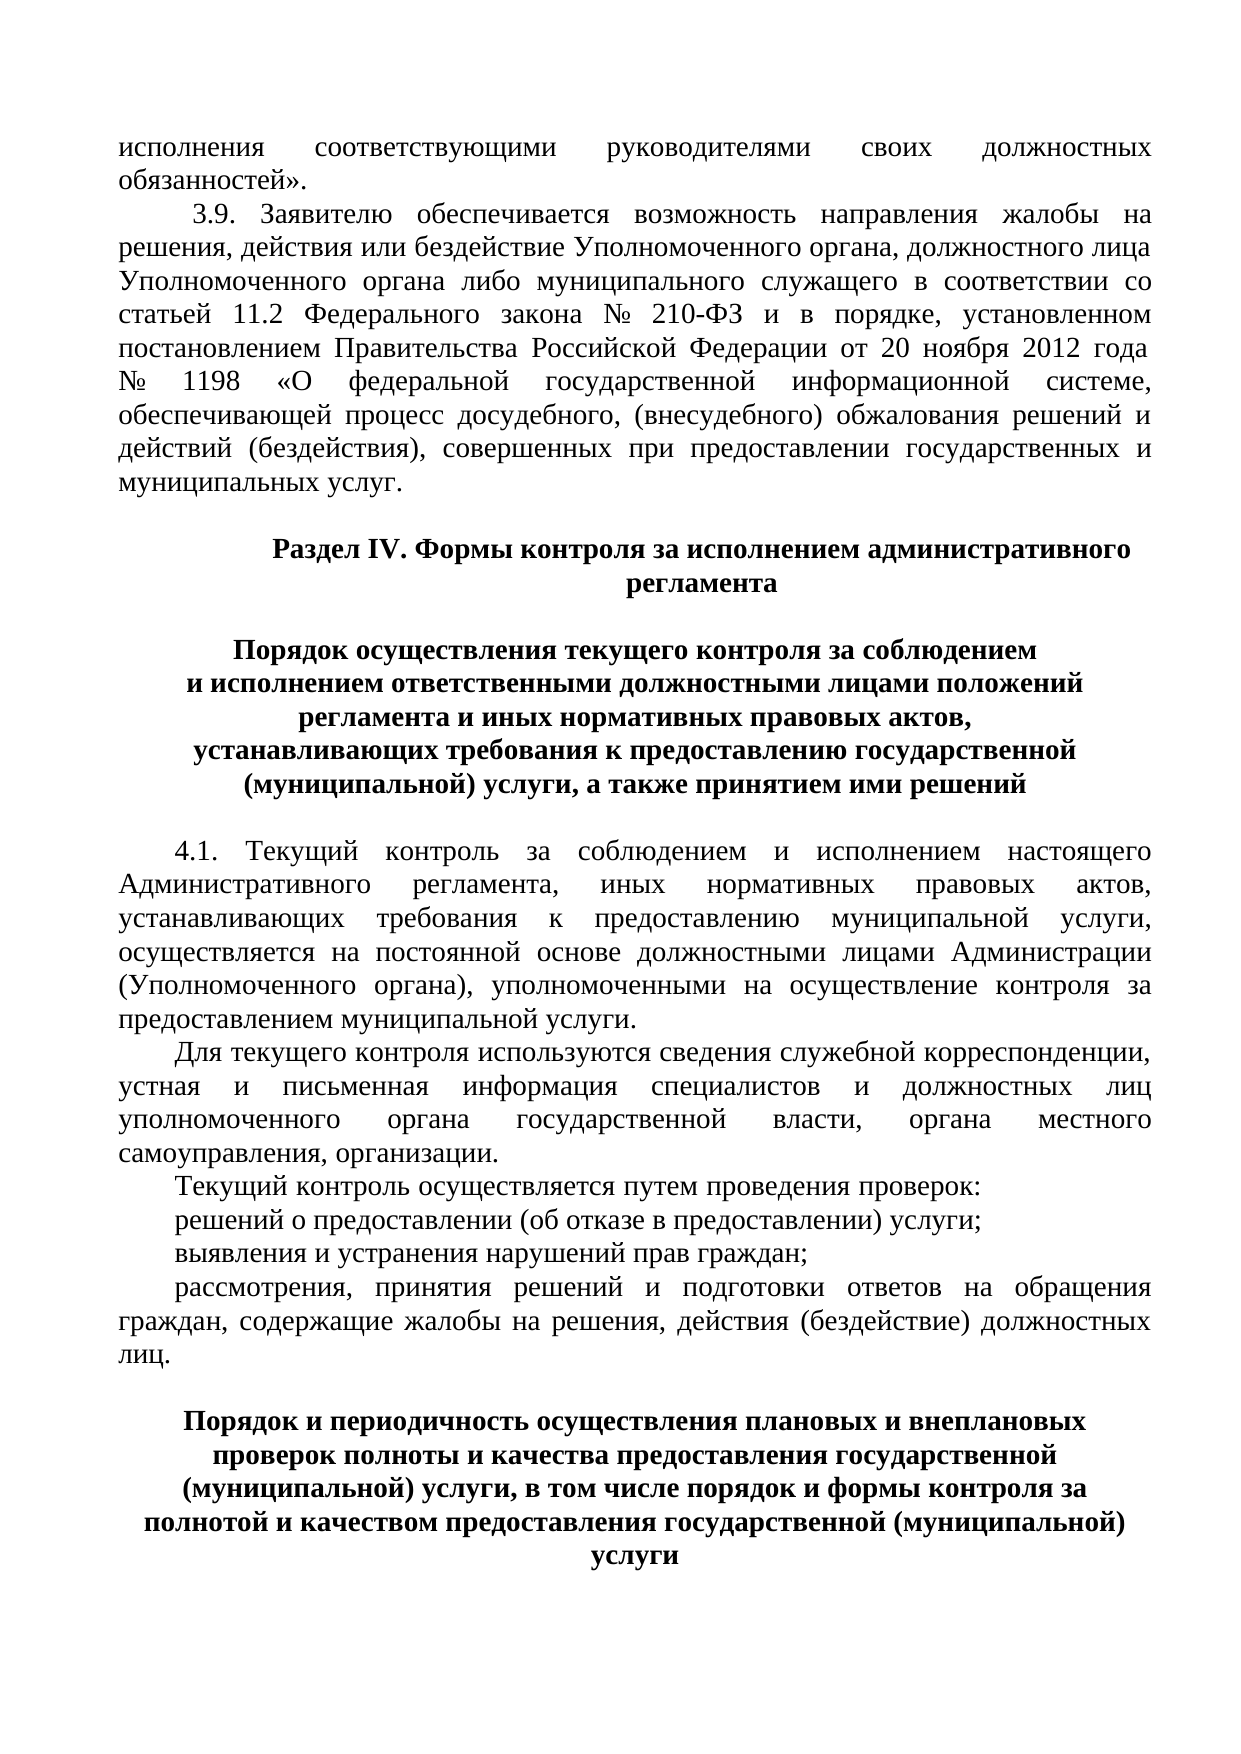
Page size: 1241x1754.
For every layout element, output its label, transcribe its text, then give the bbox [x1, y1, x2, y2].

text № 1198 «О федеральной государственной информационной системе, обеспечивающей процесс досудебного, (внесудебного) обжалования решений и действий (бездействия), совершенных при предоставлении государственных и муниципальных услуг. [118, 363, 1152, 498]
subtitle Порядок и периодичность осуществления плановых и внеплановых проверок полноты и качества предоставления государственной (муниципальной) услуги, в том числе порядок и формы контроля за полнотой и качеством предоставления государственной (муниципальной) услуги [144, 1403, 1126, 1571]
text Порядок осуществления текущего контроля за соблюдением [123, 632, 1146, 665]
list Заявителю обеспечивается возможность направления жалобы на решения, действия или бездействие Уполномоченного органа, должностного лица Уполномоченного органа либо муниципального служащего в соответствии со статьей 11.2 Федерального закона № 210-ФЗ и в порядке, установленном постановлением Правительства Российской Федерации от 20 ноября 2012 года [118, 196, 1152, 363]
subtitle Раздел IV. Формы контроля за исполнением административного регламента [272, 531, 1133, 598]
text Для текущего контроля используются сведения служебной корреспонденции, устная и письменная информация специалистов и должностных лиц уполномоченного органа государственной власти, органа местного самоуправления, организации. [118, 1034, 1152, 1168]
text рассмотрения, принятия решений и подготовки ответов на обращения граждан, содержащие жалобы на решения, действия (бездействие) должностных лиц. [118, 1269, 1152, 1370]
list Текущий контроль за соблюдением и исполнением настоящего Административного регламента, иных нормативных правовых актов, устанавливающих требования к предоставлению муниципальной услуги, осуществляется на постоянной основе должностными лицами Администрации (Уполномоченного органа), уполномоченными на осуществление контроля за предоставлением муниципальной услуги. [118, 833, 1152, 1034]
text Текущий контроль осуществляется путем проведения проверок: решений о предоставлении (об отказе в предоставлении) услуги; выявления и устранения нарушений прав граждан; [174, 1168, 982, 1269]
subtitle и исполнением ответственными должностными лицами положений регламента и иных нормативных правовых актов, устанавливающих требования к предоставлению государственной (муниципальной) услуги, а также принятием ими решений [186, 665, 1084, 799]
text исполнения соответствующими руководителями своих должностных обязанностей». [118, 129, 1152, 196]
